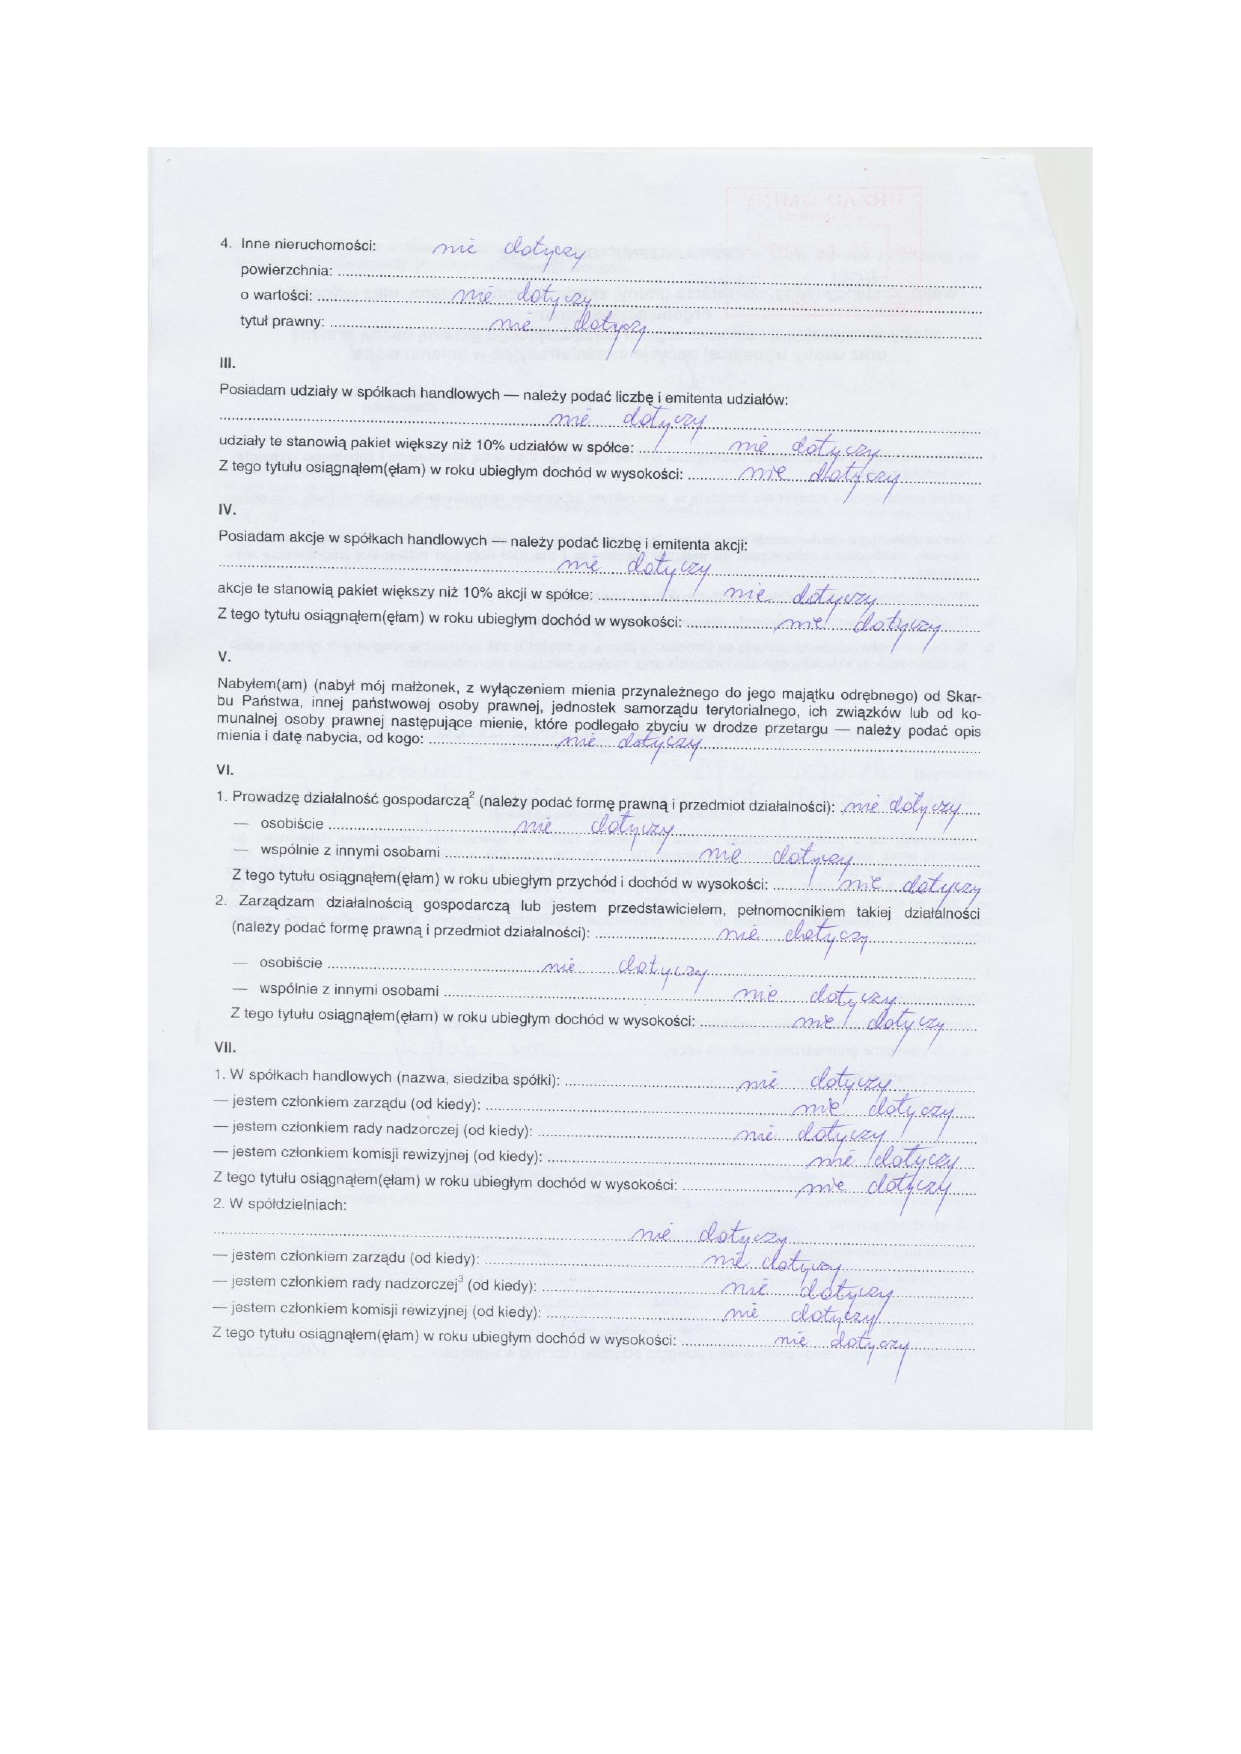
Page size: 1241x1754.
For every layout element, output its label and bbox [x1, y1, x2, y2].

picture [147, 147, 1093, 1430]
